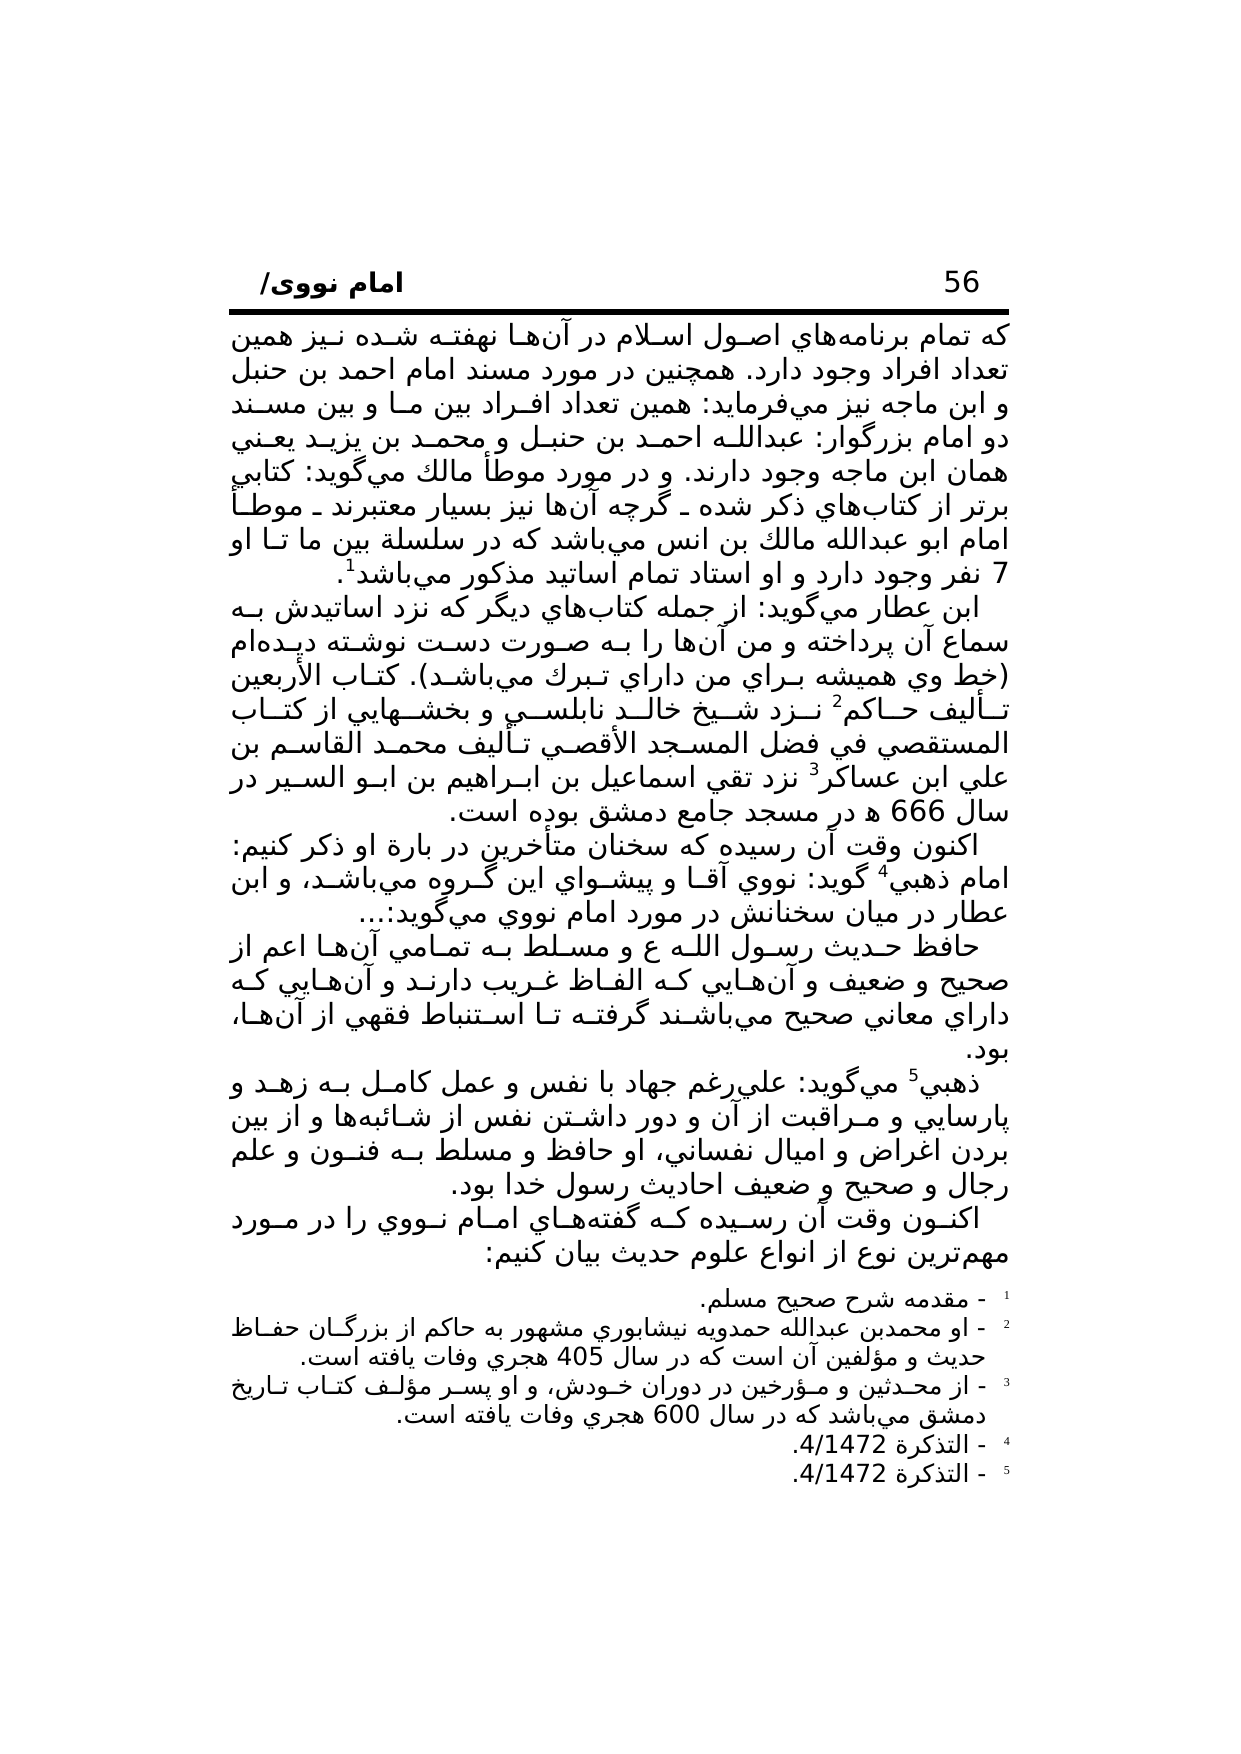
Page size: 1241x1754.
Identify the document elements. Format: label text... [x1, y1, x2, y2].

text اكنون وقت آن رسيده كه سخنان متأخرين در بارة او ذكر كنيم: امام ذهبي گويد: نووي آقا و پيشواي اين گروه مي‌باشد، و ابن عطار در ميان سخنانش در مورد امام نووي مي‌گويد:... [230, 828, 1010, 930]
text اكنون وقت آن رسيده كه گفته‌‌هاي امام نووي را در مورد مهم‌ترين نوع از انواع علوم حديث بيان كنيم: [230, 1201, 1010, 1269]
text همچنين امام نووي / در مقدمة شرح مسلم در ارتباطش نسبت به كتاب‌هاي اربعه بعد از آنچه كه دربارة مسلم گذشت مي‌فرمايد: به لطف خداوند ميان ما و مؤلفين اين كتاب‌ها يعني كتاب‌هاي پنجگانه، صحيح بخاري و مسلم و سنن ابوداود و ترمذي و نسائي كه تمام برنامه‌هاي اصول اسلام در آن‌ها نهفته شده نيز همين تعداد افراد وجود دارد. همچنين در مورد مسند امام احمد بن حنبل و ابن ماجه نيز مي‌فرمايد: همين تعداد افراد بين ما و بين مسند دو امام بزرگوار: عبدالله احمد بن حنبل و محمد بن يزيد يعني همان ابن ماجه وجود دارند. و در مورد موطأ مالك مي‌گويد: كتابي برتر از كتاب‌هاي ذكر شده ـ گرچه آن‌ها نيز بسيار معتبرند ـ موطأ امام ابو عبدالله مالك بن انس مي‌باشد كه در سلسلة بين ما تا او 7 نفر وجود دارد و او استاد تمام اساتيد مذكور مي‌‌باشد. [230, 318, 1010, 590]
text حافظ حديث رسول الله ع و مسلط به تمامي آن‌ها اعم از صحيح و ضعيف و آن‌هايي كه الفاظ غريب دارند و آن‌هايي كه داراي معاني صحيح مي‌باشند گرفته تا استنباط فقهي از آن‌ها، بود. [230, 930, 1010, 1066]
text ابن عطار مي‌گويد: از جمله كتاب‌هاي ديگر كه نزد اساتيدش به سماع آن پرداخته و من آن‌ها را به صورت دست نوشته ديده‌ام (خط وي هميشه براي من داراي تبرك مي‌باشد). كتاب الأربعين تأليف حاكم نزد شيخ خالد نابلسي و بخشهايي از كتاب المستقصي في فضل المسجد الأقصي تأليف محمد القاسم بن علي ابن عساكر نزد تقي اسماعيل بن ابراهيم بن ابو السير در سال 666 ه‍ در مسجد جامع دمشق بوده است. [230, 590, 1010, 828]
text ذهبي مي‌گويد: علي‌رغم جهاد با نفس و عمل كامل به زهد و پارسايي و مراقبت از آن و دور داشتن نفس از شائبه‌ها و از بين بردن اغراض و اميال نفساني، او حافظ و مسلط به فنون و علم رجال و صحيح و ضعيف احاديث رسول خدا بود. [230, 1066, 1010, 1201]
